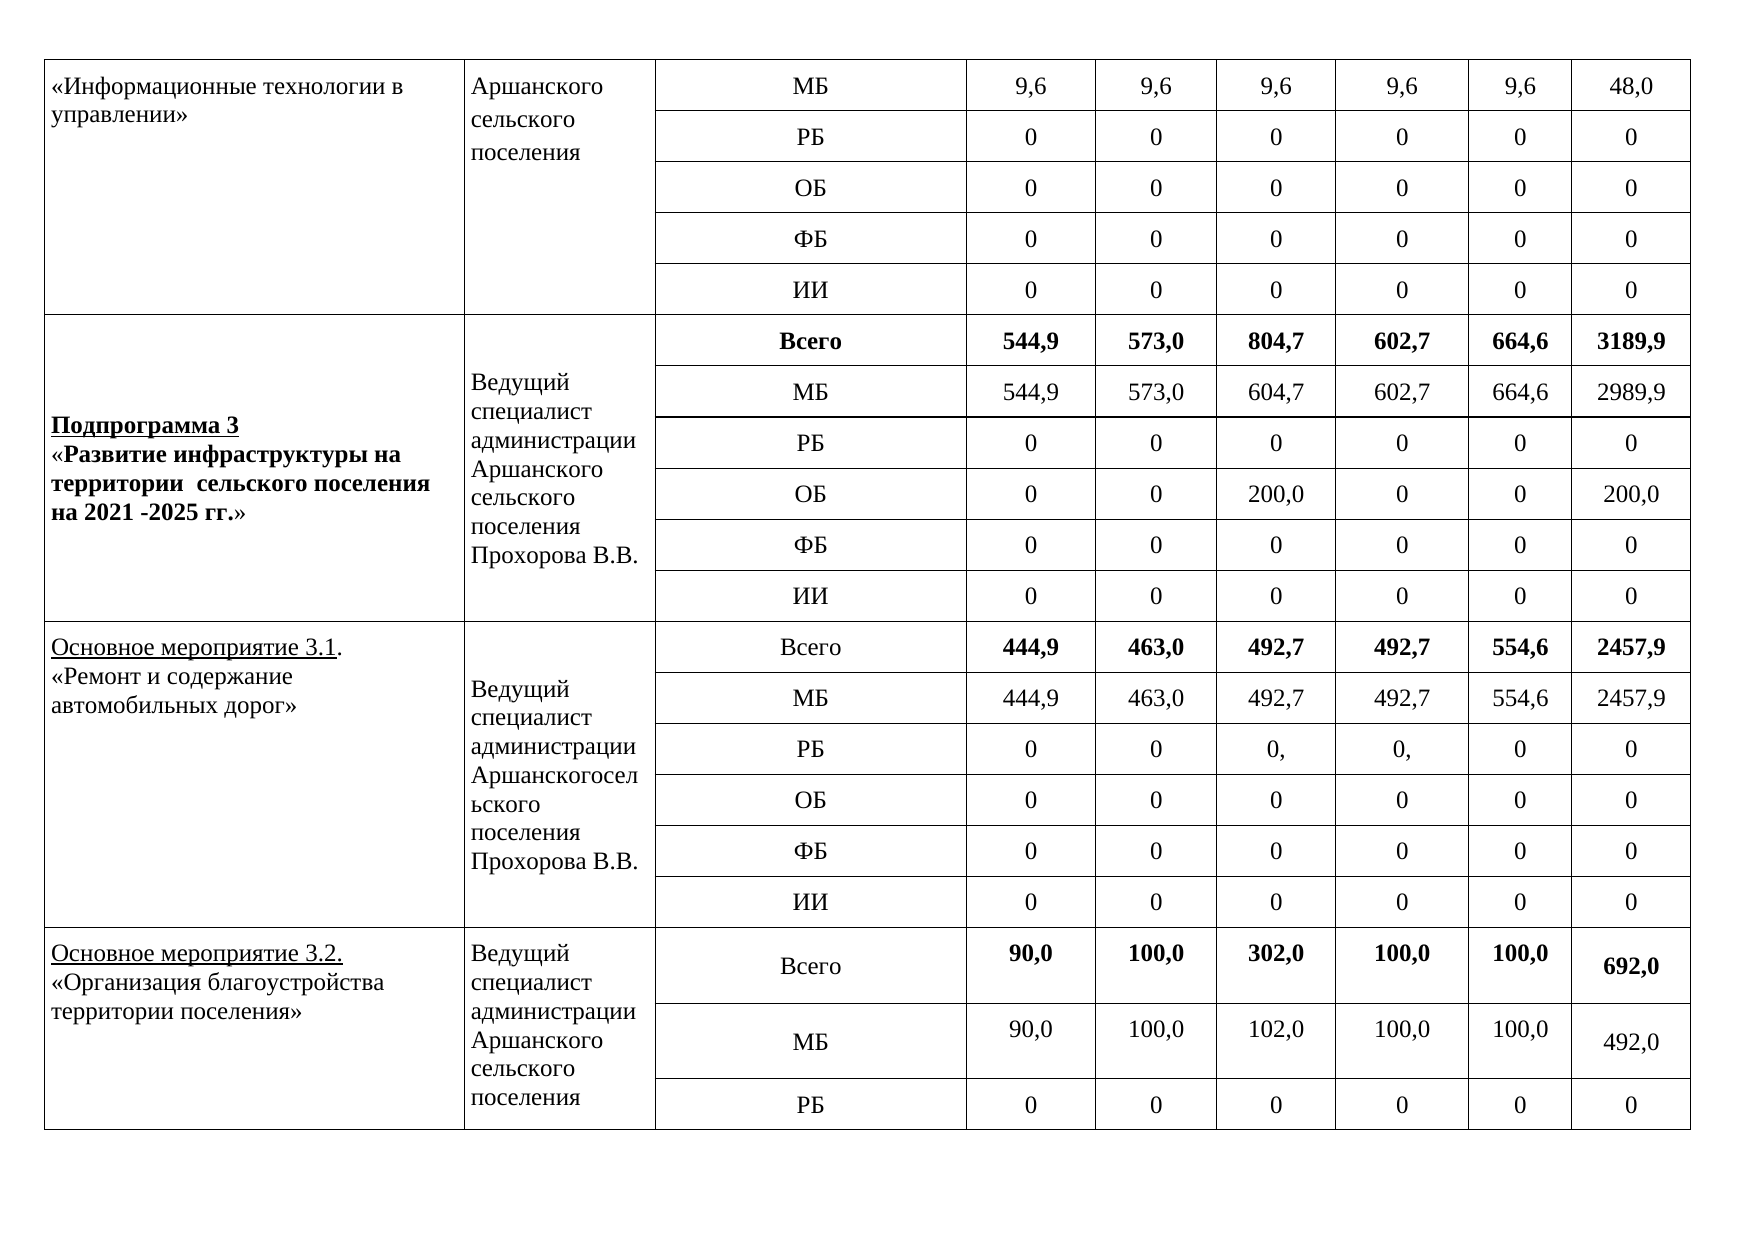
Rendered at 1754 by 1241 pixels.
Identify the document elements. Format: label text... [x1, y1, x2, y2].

table_cell 200,0 [1217, 469, 1335, 518]
table_cell 0 [1096, 724, 1216, 774]
table_cell Ведущий специалист администрации Аршанского сельского поселения Прохорова В.В. [465, 315, 655, 621]
table_cell 0 [1217, 213, 1335, 263]
table_cell Основное мероприятие 3.2. «Организация благоустройства территории поселения» [45, 928, 464, 1129]
table_cell 0 [1572, 264, 1690, 314]
table_cell ФБ [656, 520, 966, 569]
table_cell 492,7 [1336, 622, 1468, 672]
table_cell 664,6 [1469, 315, 1571, 365]
table_cell 0 [1217, 111, 1335, 161]
table_cell 0 [1336, 264, 1468, 314]
table_cell 0 [1572, 520, 1690, 569]
table_cell 0 [1336, 162, 1468, 212]
table_cell 0 [1469, 418, 1571, 467]
table_cell 604,7 [1217, 366, 1335, 416]
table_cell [45, 60, 464, 314]
table_cell 0 [1469, 826, 1571, 876]
table_cell 0 [967, 162, 1095, 212]
table_cell 692,0 [1572, 928, 1690, 1003]
table_cell 0 [967, 571, 1095, 621]
table_cell 100,0 [1469, 1004, 1571, 1078]
table_cell Основное мероприятие 3.1. «Ремонт и содержание автомобильных дорог» [45, 622, 464, 927]
table_cell 463,0 [1096, 673, 1216, 723]
table_cell 3189,9 [1572, 315, 1690, 365]
table_cell 492,0 [1572, 1004, 1690, 1078]
table_cell 0 [1336, 469, 1468, 518]
table_cell 0 [1469, 1079, 1571, 1129]
table_cell 9,6 [967, 60, 1095, 110]
table_cell 0 [967, 877, 1095, 927]
table_cell 0 [967, 418, 1095, 467]
table_cell 0 [1469, 724, 1571, 774]
table_cell 9,6 [1217, 60, 1335, 110]
table_cell МБ [656, 1004, 966, 1078]
table_cell ИИ [656, 264, 966, 314]
table_cell 573,0 [1096, 366, 1216, 416]
table_cell Всего [656, 928, 966, 1003]
table_cell 0 [1469, 520, 1571, 569]
table_cell 544,9 [967, 315, 1095, 365]
table_cell 0 [1096, 571, 1216, 621]
table_cell 664,6 [1469, 366, 1571, 416]
table_cell 544,9 [967, 366, 1095, 416]
table_cell 100,0 [1096, 1004, 1216, 1078]
table_cell 0 [1572, 571, 1690, 621]
table_cell 0 [1572, 111, 1690, 161]
table_cell 0 [1096, 418, 1216, 467]
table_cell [465, 928, 655, 1129]
table_cell 9,6 [1096, 60, 1216, 110]
table_cell 463,0 [1096, 622, 1216, 672]
table_cell ОБ [656, 469, 966, 518]
table_cell 100,0 [1096, 928, 1216, 1003]
table_cell 0 [1096, 111, 1216, 161]
table_cell 0 [1469, 877, 1571, 927]
table_cell 0 [1096, 1079, 1216, 1129]
table_cell 0 [1469, 775, 1571, 825]
table_cell 0 [1217, 826, 1335, 876]
table_cell 0 [967, 826, 1095, 876]
table_cell ОБ [656, 162, 966, 212]
table_cell РБ [656, 724, 966, 774]
table_cell 0, [1217, 724, 1335, 774]
table_cell 0 [1469, 469, 1571, 518]
table_cell 2989,9 [1572, 366, 1690, 416]
table_cell 0 [1572, 724, 1690, 774]
table_cell РБ [656, 111, 966, 161]
table_cell 0 [1469, 111, 1571, 161]
table_cell 90,0 [967, 928, 1095, 1003]
table_cell РБ [656, 418, 966, 467]
table_cell 602,7 [1336, 315, 1468, 365]
table_cell 0 [1336, 418, 1468, 467]
table_cell 0 [967, 111, 1095, 161]
table_cell МБ [656, 60, 966, 110]
table_cell 492,7 [1217, 673, 1335, 723]
table_cell 0 [967, 469, 1095, 518]
table_cell 0 [1096, 264, 1216, 314]
table_cell 100,0 [1336, 928, 1468, 1003]
table_cell 100,0 [1469, 928, 1571, 1003]
table_cell 0 [967, 213, 1095, 263]
table_cell 573,0 [1096, 315, 1216, 365]
table_cell 554,6 [1469, 673, 1571, 723]
table_cell 0 [1217, 264, 1335, 314]
table_cell 0 [1336, 877, 1468, 927]
table_cell ФБ [656, 213, 966, 263]
table_cell 9,6 [1469, 60, 1571, 110]
table_cell 302,0 [1217, 928, 1335, 1003]
table_cell 0 [1096, 775, 1216, 825]
table_cell Всего [656, 622, 966, 672]
table_cell 2457,9 [1572, 673, 1690, 723]
table_cell 0 [1336, 213, 1468, 263]
table_cell 0 [1572, 877, 1690, 927]
table_cell 602,7 [1336, 366, 1468, 416]
table_cell 0 [1217, 571, 1335, 621]
table_cell 444,9 [967, 673, 1095, 723]
table_cell 0 [1336, 826, 1468, 876]
table_cell 48,0 [1572, 60, 1690, 110]
table_cell 0 [967, 264, 1095, 314]
table_cell 0 [1096, 469, 1216, 518]
table_cell 0 [1096, 877, 1216, 927]
table_cell 0 [1217, 520, 1335, 569]
table_cell 0 [1336, 520, 1468, 569]
table_cell 0 [1572, 1079, 1690, 1129]
table_cell ОБ [656, 775, 966, 825]
table_cell 100,0 [1336, 1004, 1468, 1078]
table_cell МБ [656, 366, 966, 416]
table_cell 0 [1217, 1079, 1335, 1129]
table_cell 0 [1572, 213, 1690, 263]
table_cell 0 [1336, 111, 1468, 161]
table_cell 0 [1096, 213, 1216, 263]
table_cell 804,7 [1217, 315, 1335, 365]
table_cell 0 [1096, 162, 1216, 212]
table_cell 0 [1217, 162, 1335, 212]
table_cell 0 [967, 724, 1095, 774]
table_cell 0 [1217, 877, 1335, 927]
table_cell 0 [1096, 520, 1216, 569]
table_cell 554,6 [1469, 622, 1571, 672]
table_cell 2457,9 [1572, 622, 1690, 672]
table_cell 0 [1469, 213, 1571, 263]
table_cell 9,6 [1336, 60, 1468, 110]
table_cell 0 [1336, 571, 1468, 621]
table_cell 200,0 [1572, 469, 1690, 518]
table_cell ФБ [656, 826, 966, 876]
table_cell ИИ [656, 571, 966, 621]
table_cell РБ [656, 1079, 966, 1129]
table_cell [465, 60, 655, 314]
table_cell 492,7 [1336, 673, 1468, 723]
table_cell 0 [967, 1079, 1095, 1129]
table_cell 0 [1217, 775, 1335, 825]
table_cell 0 [1336, 775, 1468, 825]
table_cell Ведущий специалист администрации Аршанскогосельского поселения Прохорова В.В. [465, 622, 655, 927]
table_cell МБ [656, 673, 966, 723]
table_cell 444,9 [967, 622, 1095, 672]
table_cell 0 [1469, 264, 1571, 314]
table_cell 0 [1336, 1079, 1468, 1129]
table_cell 0 [1572, 162, 1690, 212]
table_cell 0 [1096, 826, 1216, 876]
table_cell 90,0 [967, 1004, 1095, 1078]
table_cell 492,7 [1217, 622, 1335, 672]
table_cell 0 [1572, 775, 1690, 825]
table_cell 0 [1217, 418, 1335, 467]
table_cell Всего [656, 315, 966, 365]
table_cell 0 [1469, 162, 1571, 212]
table_cell 0 [1572, 826, 1690, 876]
table_cell ИИ [656, 877, 966, 927]
table_cell 0 [967, 520, 1095, 569]
table_cell 0 [967, 775, 1095, 825]
table_cell 0 [1572, 418, 1690, 467]
table_cell 0, [1336, 724, 1468, 774]
table_cell Подпрограмма 3 «Развитие инфраструктуры на территории сельского поселения на 2021 -2025 гг.» [45, 315, 464, 621]
table_cell 0 [1469, 571, 1571, 621]
table_cell 102,0 [1217, 1004, 1335, 1078]
